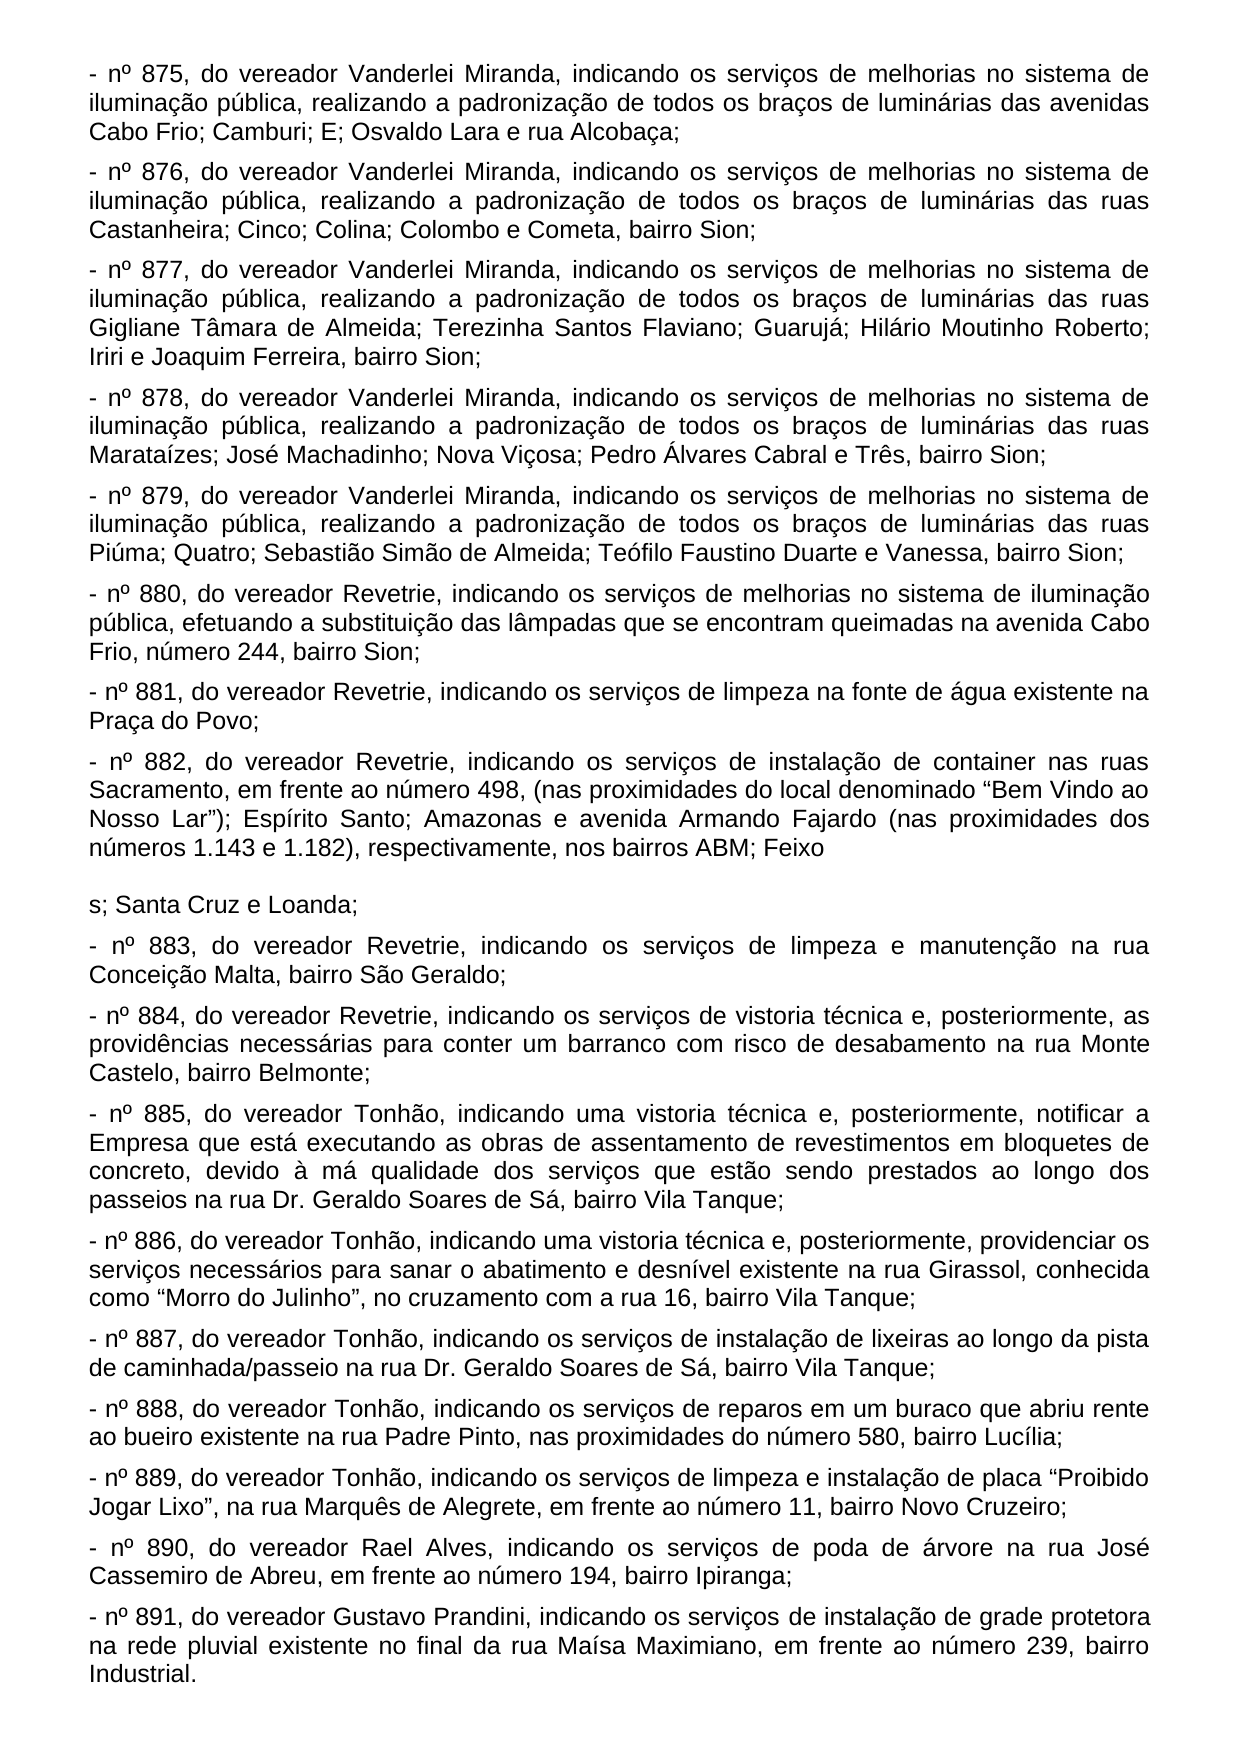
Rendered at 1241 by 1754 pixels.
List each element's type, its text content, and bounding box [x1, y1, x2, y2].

text - nº 875, do vereador Vanderlei Miranda, indicando os serviços de melhorias no sistema de iluminação pública, realizando a padronização de todos os braços de luminárias das avenidas Cabo Frio; Camburi; E; Osvaldo Lara e rua Alcobaça; [89, 59, 1152, 145]
text - nº 891, do vereador Gustavo Prandini, indicando os serviços de instalação de grade protetora na rede pluvial existente no final da rua Maísa Maximiano, em frente ao número 239, bairro Industrial. [89, 1602, 1152, 1688]
text - nº 885, do vereador Tonhão, indicando uma vistoria técnica e, posteriormente, notificar a Empresa que está executando as obras de assentamento de revestimentos em bloquetes de concreto, devido à má qualidade dos serviços que estão sendo prestados ao longo dos passeios na rua Dr. Geraldo Soares de Sá, bairro Vila Tanque; [89, 1099, 1152, 1214]
text - nº 878, do vereador Vanderlei Miranda, indicando os serviços de melhorias no sistema de iluminação pública, realizando a padronização de todos os braços de luminárias das ruas Marataízes; José Machadinho; Nova Viçosa; Pedro Álvares Cabral e Três, bairro Sion; [89, 382, 1152, 469]
text - nº 887, do vereador Tonhão, indicando os serviços de instalação de lixeiras ao longo da pista de caminhada/passeio na rua Dr. Geraldo Soares de Sá, bairro Vila Tanque; [89, 1324, 1152, 1382]
text - nº 889, do vereador Tonhão, indicando os serviços de limpeza e instalação de placa “Proibido Jogar Lixo”, na rua Marquês de Alegrete, em frente ao número 11, bairro Novo Cruzeiro; [89, 1463, 1152, 1521]
text - nº 876, do vereador Vanderlei Miranda, indicando os serviços de melhorias no sistema de iluminação pública, realizando a padronização de todos os braços de luminárias das ruas Castanheira; Cinco; Colina; Colombo e Cometa, bairro Sion; [89, 157, 1152, 243]
text s; Santa Cruz e Loanda; [89, 890, 1152, 919]
text - nº 879, do vereador Vanderlei Miranda, indicando os serviços de melhorias no sistema de iluminação pública, realizando a padronização de todos os braços de luminárias das ruas Piúma; Quatro; Sebastião Simão de Almeida; Teófilo Faustino Duarte e Vanessa, bairro Sion; [89, 481, 1152, 567]
text - nº 877, do vereador Vanderlei Miranda, indicando os serviços de melhorias no sistema de iluminação pública, realizando a padronização de todos os braços de luminárias das ruas Gigliane Tâmara de Almeida; Terezinha Santos Flaviano; Guarujá; Hilário Moutinho Roberto; Iriri e Joaquim Ferreira, bairro Sion; [89, 256, 1152, 371]
text - nº 888, do vereador Tonhão, indicando os serviços de reparos em um buraco que abriu rente ao bueiro existente na rua Padre Pinto, nas proximidades do número 580, bairro Lucília; [89, 1393, 1152, 1451]
text - nº 883, do vereador Revetrie, indicando os serviços de limpeza e manutenção na rua Conceição Malta, bairro São Geraldo; [89, 931, 1152, 989]
text - nº 890, do vereador Rael Alves, indicando os serviços de poda de árvore na rua José Cassemiro de Abreu, em frente ao número 194, bairro Ipiranga; [89, 1532, 1152, 1590]
text - nº 881, do vereador Revetrie, indicando os serviços de limpeza na fonte de água existente na Praça do Povo; [89, 677, 1152, 735]
text - nº 884, do vereador Revetrie, indicando os serviços de vistoria técnica e, posteriormente, as providências necessárias para conter um barranco com risco de desabamento na rua Monte Castelo, bairro Belmonte; [89, 1001, 1152, 1087]
text - nº 886, do vereador Tonhão, indicando uma vistoria técnica e, posteriormente, providenciar os serviços necessários para sanar o abatimento e desnível existente na rua Girassol, conhecida como “Morro do Julinho”, no cruzamento com a rua 16, bairro Vila Tanque; [89, 1226, 1152, 1312]
text - nº 880, do vereador Revetrie, indicando os serviços de melhorias no sistema de iluminação pública, efetuando a substituição das lâmpadas que se encontram queimadas na avenida Cabo Frio, número 244, bairro Sion; [89, 579, 1152, 665]
text - nº 882, do vereador Revetrie, indicando os serviços de instalação de container nas ruas Sacramento, em frente ao número 498, (nas proximidades do local denominado “Bem Vindo ao Nosso Lar”); Espírito Santo; Amazonas e avenida Armando Fajardo (nas proximidades dos números 1.143 e 1.182), respectivamente, nos bairros ABM; Feixo [89, 747, 1152, 862]
